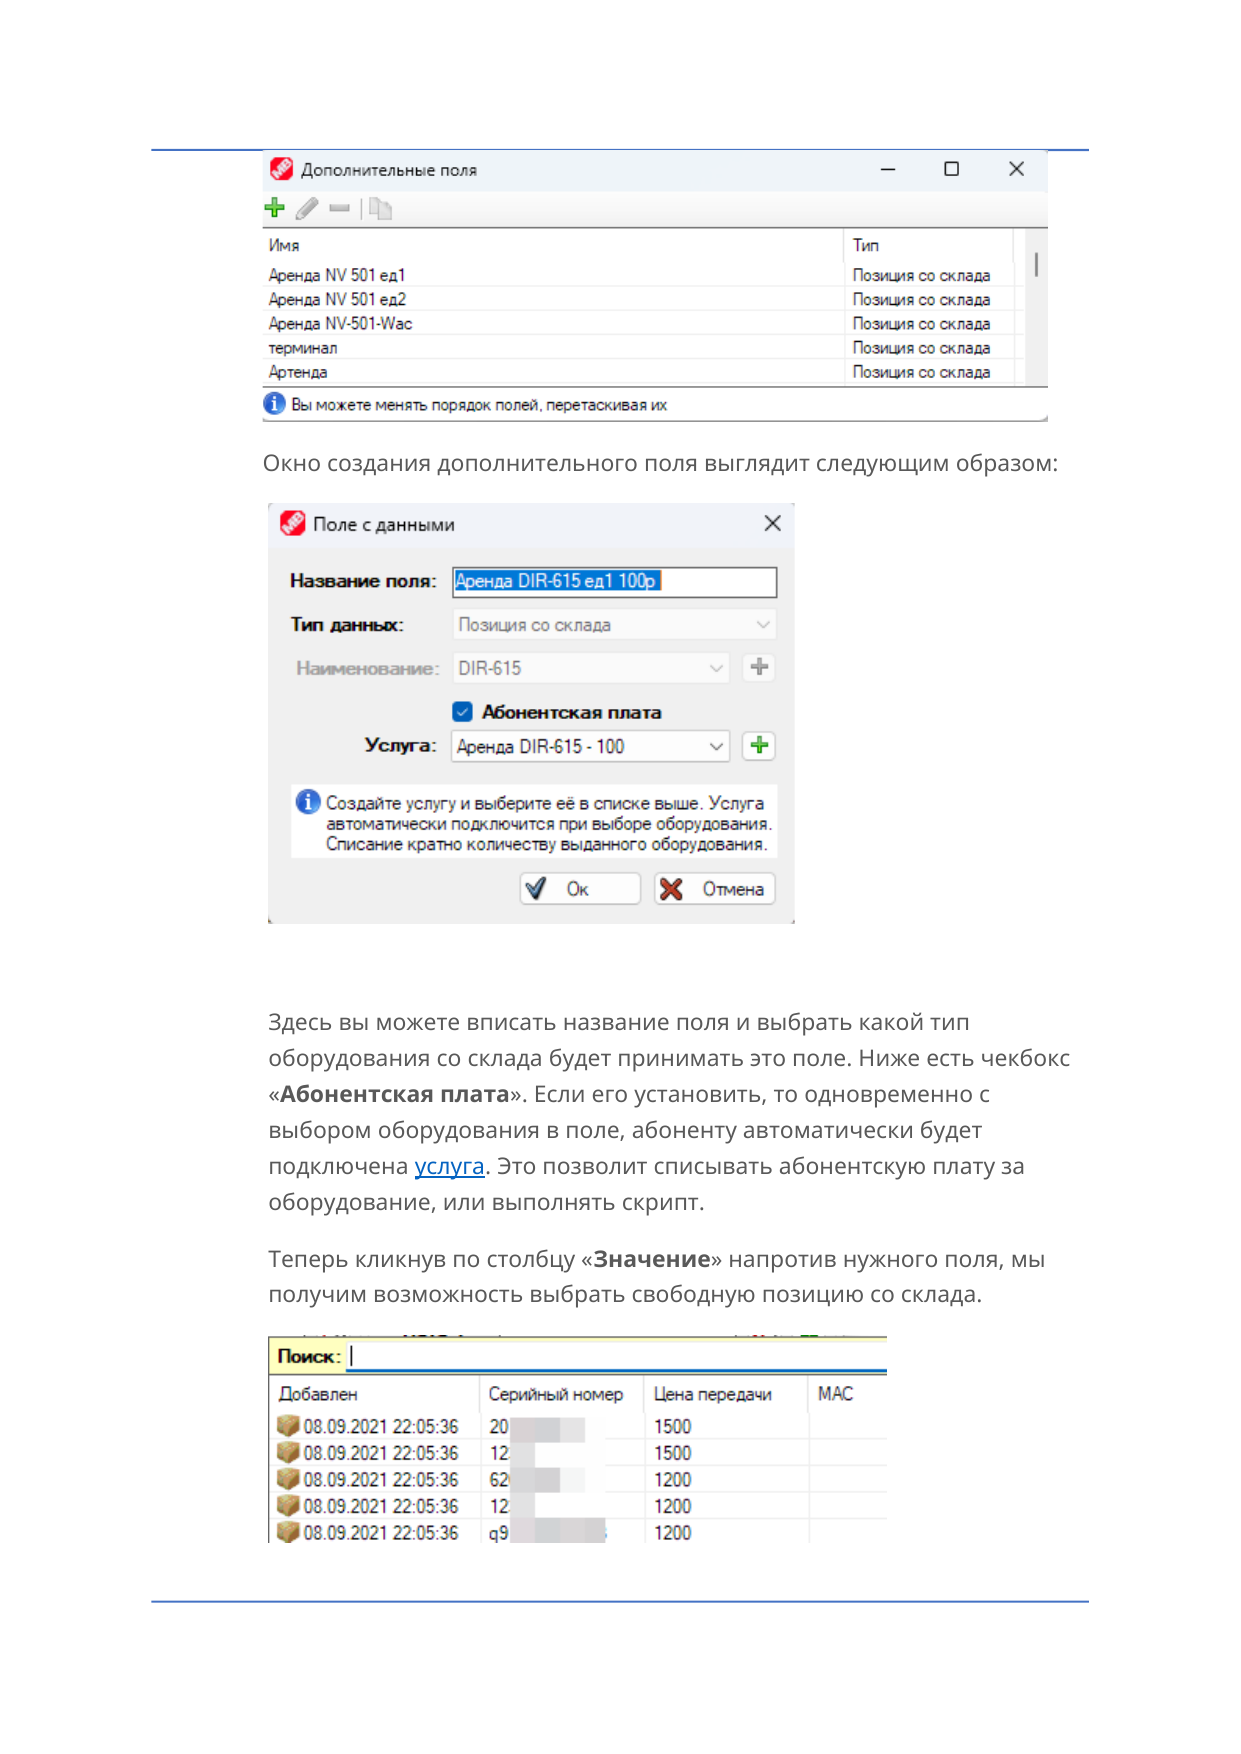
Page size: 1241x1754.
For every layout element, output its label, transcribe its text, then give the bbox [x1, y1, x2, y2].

text Окно создания дополнительного поля выглядит следующим образом: [262, 447, 1090, 478]
text Теперь кликнув по столбцу «Значение» напротив нужного поля, мы получим возможность выбрать свободную позицию со склада. [268, 1242, 1090, 1310]
picture [268, 1335, 887, 1543]
picture [262, 150, 1048, 422]
text Здесь вы можете вписать название поля и выбрать какой тип оборудования со склада будет принимать это поле. Ниже есть чекбокс «Абонентская плата». Если его установить, то одновременно с выбором оборудования в поле, абоненту автоматически будет подключена услуга. Это позволит списывать абонентскую плату за оборудование, или выполнять скрипт. [268, 1006, 1090, 1217]
picture [268, 503, 795, 924]
